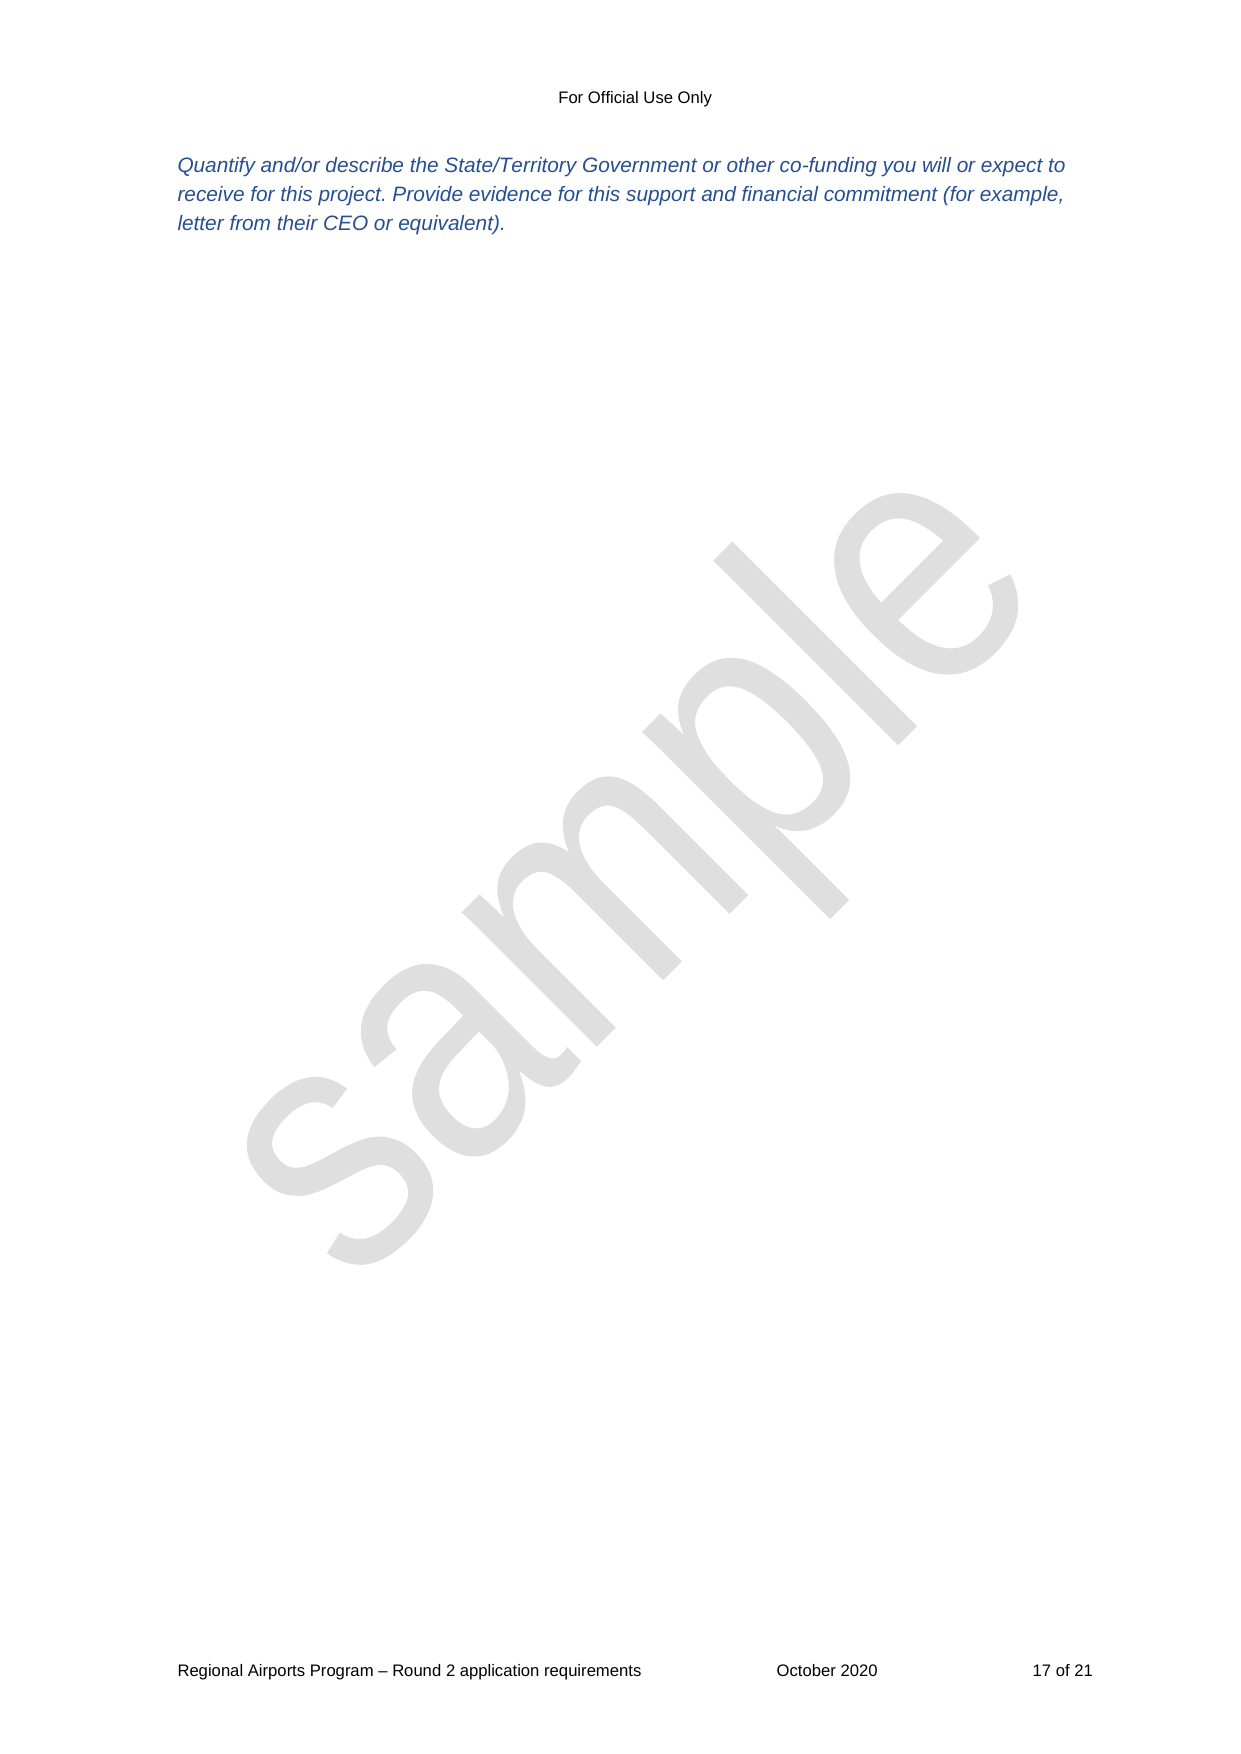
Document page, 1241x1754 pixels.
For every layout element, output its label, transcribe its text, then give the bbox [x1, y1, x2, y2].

list Quantify and/or describe the State/Territory Government or other co-funding you will or expect to receive for this project. Provide evidence for this support and financial commitment (for example, letter from their CEO or equivalent). [177, 148, 1092, 235]
